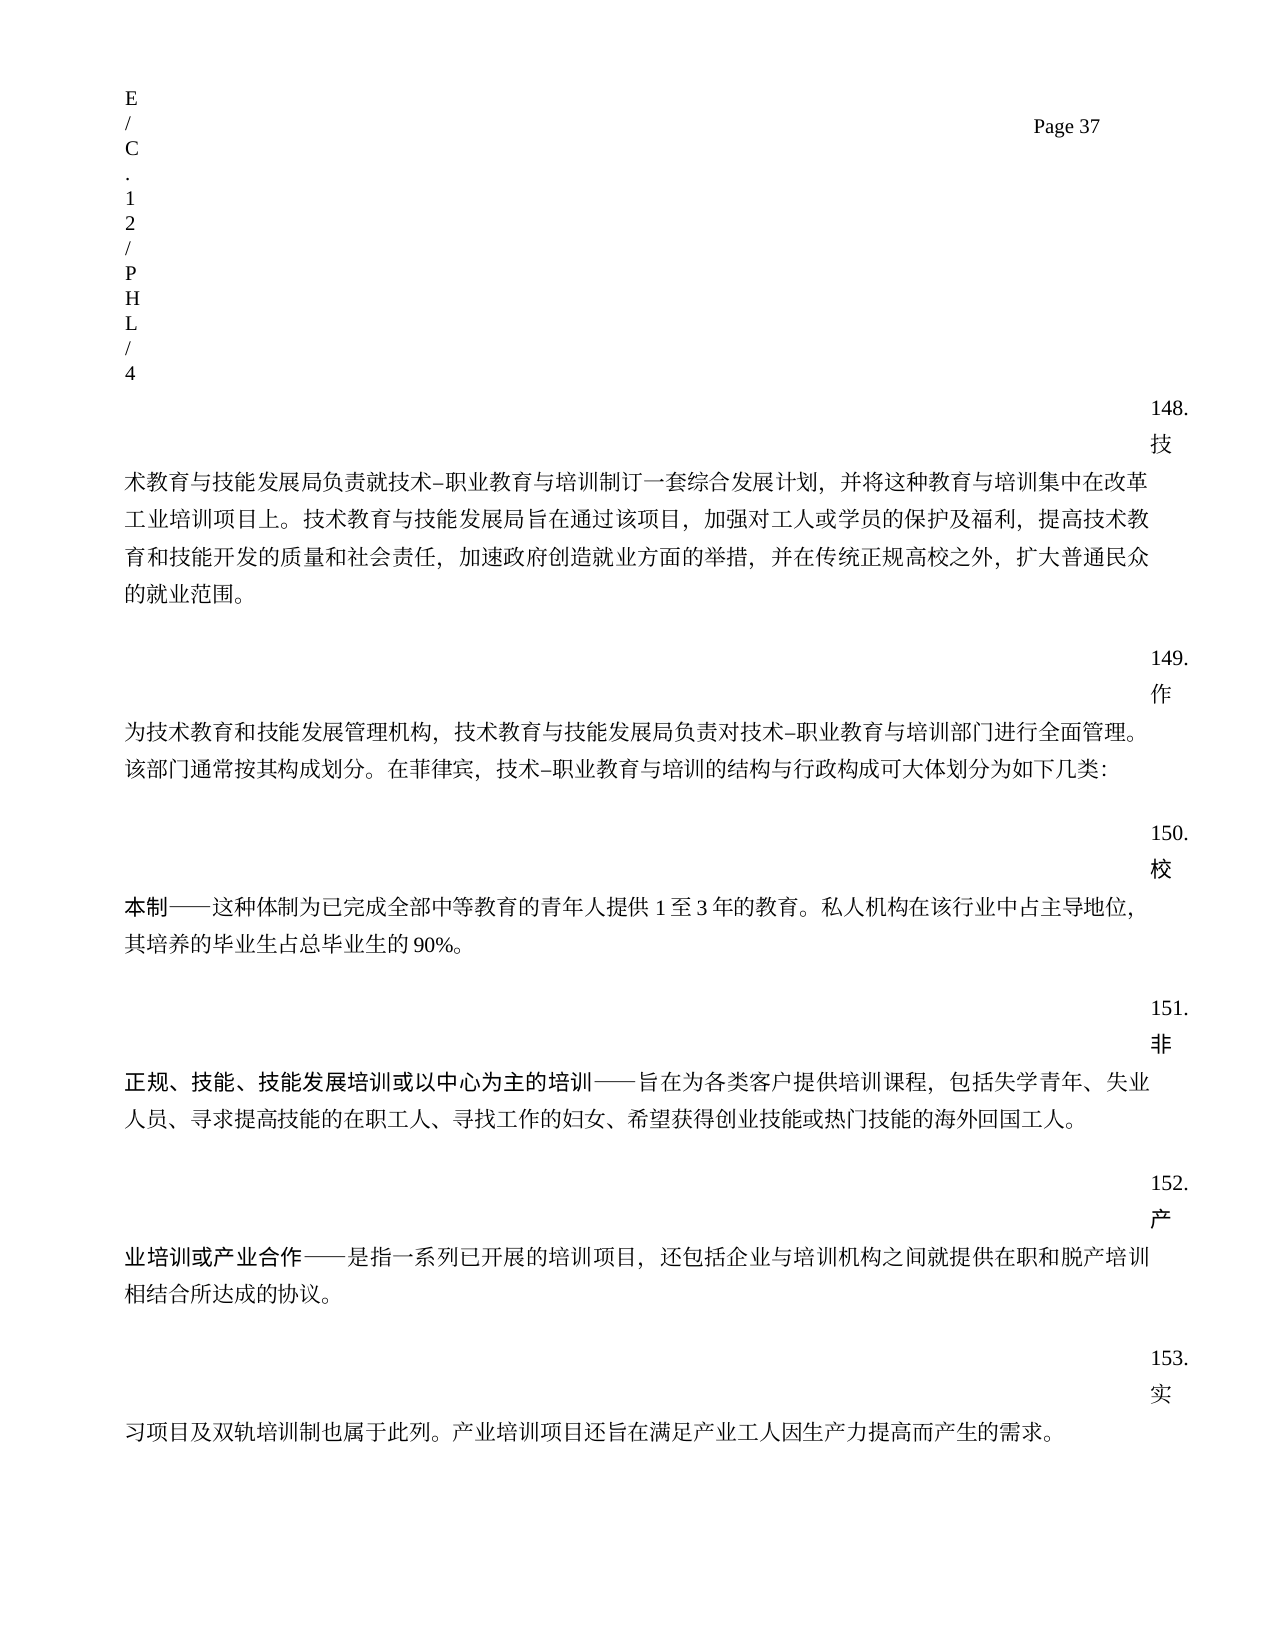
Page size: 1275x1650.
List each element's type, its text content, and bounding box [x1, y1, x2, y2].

list 作为技术教育和技能发展管理机构，技术教育与技能发展局负责对技术–职业教育与培训部门进行全面管理。该部门通常按其构成划分。在菲律宾，技术–职业教育与培训的结构与行政构成可大体划分为如下几类： [124, 635, 1150, 785]
list 校本制——这种体制为已完成全部中等教育的青年人提供1至3年的教育。私人机构在该行业中占主导地位，其培养的毕业生占总毕业生的90%。 [124, 810, 1150, 960]
list 实习项目及双轨培训制也属于此列。产业培训项目还旨在满足产业工人因生产力提高而产生的需求。 [124, 1335, 1150, 1448]
list 非正规、技能、技能发展培训或以中心为主的培训——旨在为各类客户提供培训课程，包括失学青年、失业人员、寻求提高技能的在职工人、寻找工作的妇女、希望获得创业技能或热门技能的海外回国工人。 [124, 985, 1150, 1135]
list 技术教育与技能发展局负责就技术–职业教育与培训制订一套综合发展计划，并将这种教育与培训集中在改革工业培训项目上。技术教育与技能发展局旨在通过该项目，加强对工人或学员的保护及福利，提高技术教育和技能开发的质量和社会责任，加速政府创造就业方面的举措，并在传统正规高校之外，扩大普通民众的就业范围。 [124, 385, 1150, 610]
list 产业培训或产业合作——是指一系列已开展的培训项目，还包括企业与培训机构之间就提供在职和脱产培训相结合所达成的协议。 [124, 1160, 1150, 1310]
